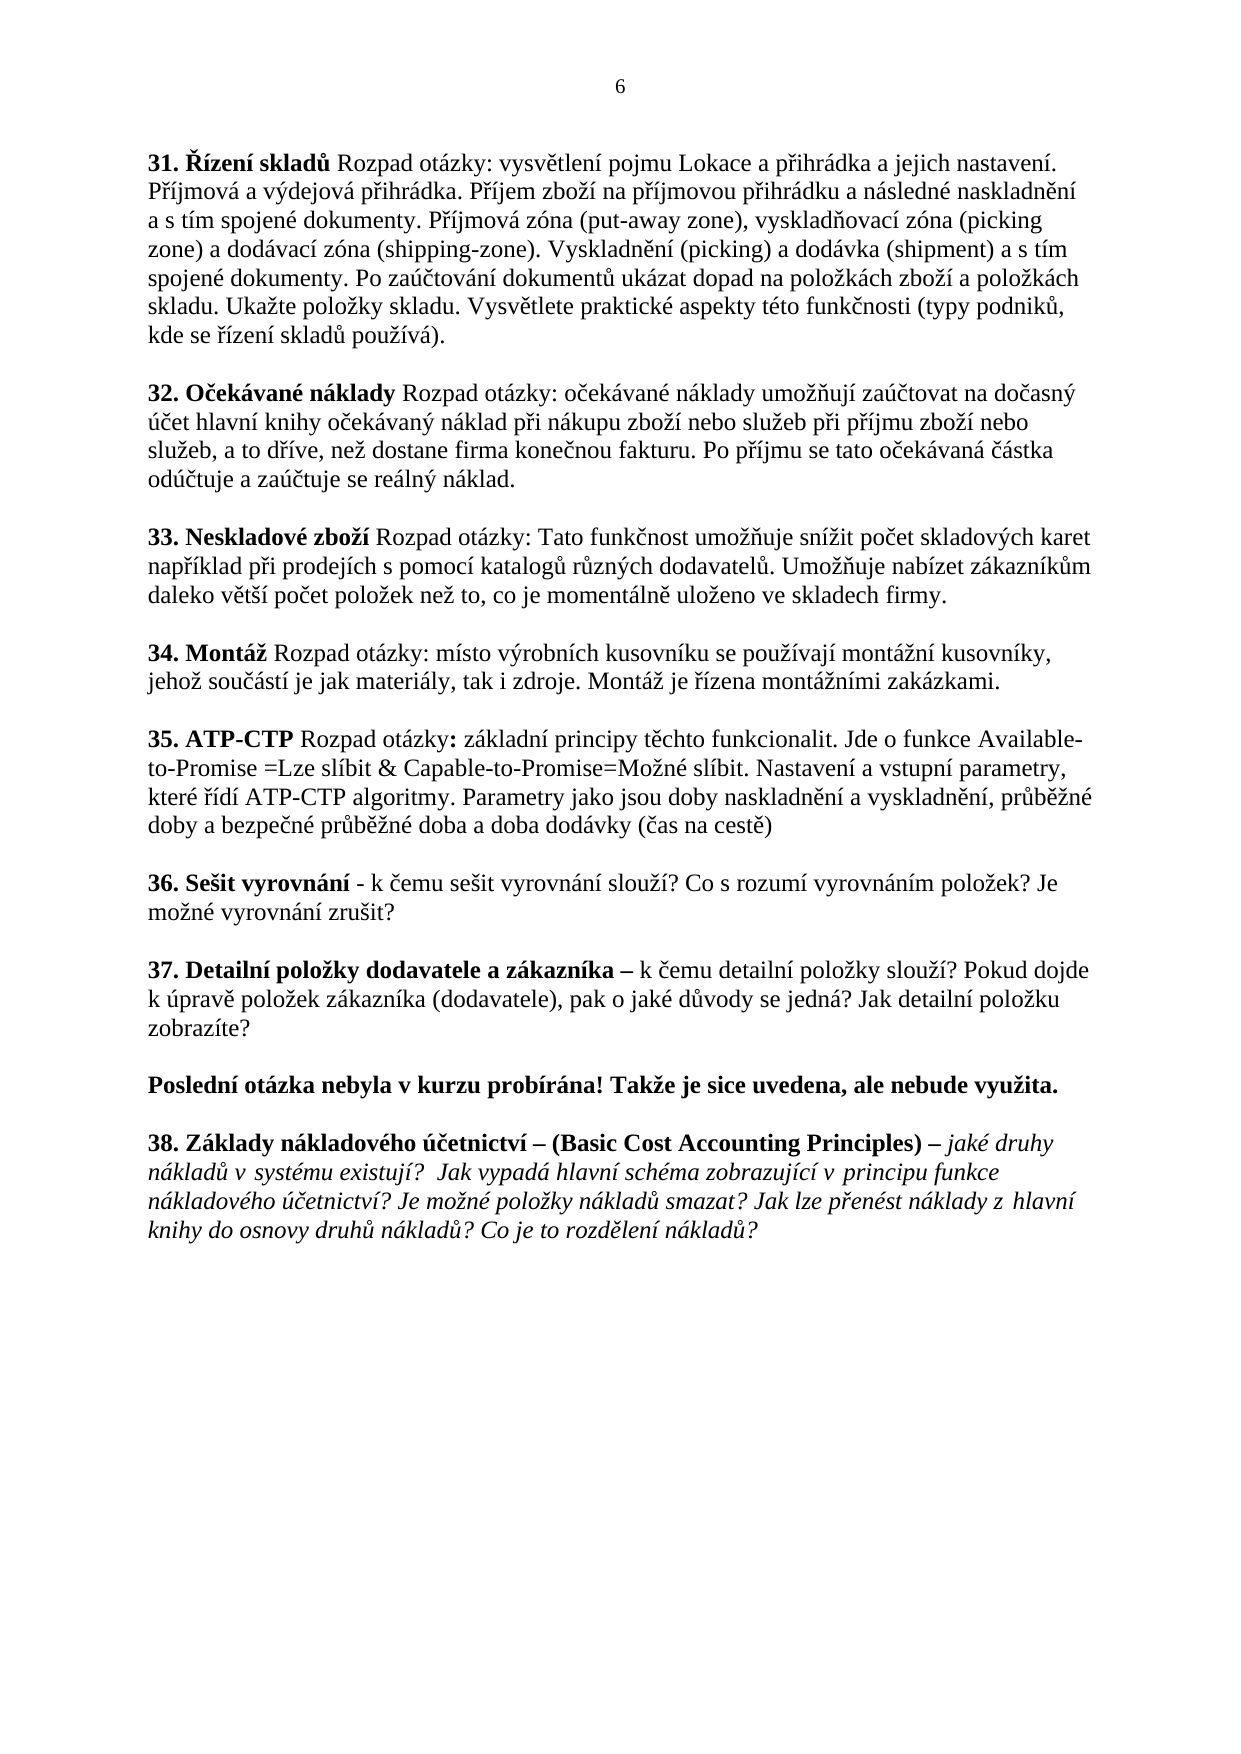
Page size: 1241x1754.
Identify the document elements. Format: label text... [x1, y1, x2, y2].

text 33. Neskladové zboží Rozpad otázky: Tato funkčnost umožňuje snížit počet skladových karet například při prodejích s pomocí katalogů různých dodavatelů. Umožňuje nabízet zákazníkům daleko větší počet položek než to, co je momentálně uloženo ve skladech firmy. [148, 522, 1093, 608]
text 36. Sešit vyrovnání - k čemu sešit vyrovnání slouží? Co s rozumí vyrovnáním položek? Je možné vyrovnání zrušit? [148, 868, 1093, 926]
text Poslední otázka nebyla v kurzu probírána! Takže je sice uvedena, ale nebude využita. [148, 1071, 1093, 1099]
text 32. Očekávané náklady Rozpad otázky: očekávané náklady umožňují zaúčtovat na dočasný účet hlavní knihy očekávaný náklad při nákupu zboží nebo služeb při příjmu zboží nebo služeb, a to dříve, než dostane firma konečnou fakturu. Po příjmu se tato očekávaná částka odúčtuje a zaúčtuje se reálný náklad. [148, 378, 1093, 493]
text 34. Montáž Rozpad otázky: místo výrobních kusovníku se používají montážní kusovníky, jehož součástí je jak materiály, tak i zdroje. Montáž je řízena montážními zakázkami. [148, 638, 1093, 695]
text 37. Detailní položky dodavatele a zákazníka – k čemu detailní položky slouží? Pokud dojde k úpravě položek zákazníka (dodavatele), pak o jaké důvody se jedná? Jak detailní položku zobrazíte? [148, 955, 1093, 1041]
text 31. Řízení skladů Rozpad otázky: vysvětlení pojmu Lokace a přihrádka a jejich nastavení. Příjmová a výdejová přihrádka. Příjem zboží na příjmovou přihrádku a následné naskladnění a s tím spojené dokumenty. Příjmová zóna (put-away zone), vyskladňovací zóna (picking zone) a dodávací zóna (shipping-zone). Vyskladnění (picking) a dodávka (shipment) a s tím spojené dokumenty. Po zaúčtování dokumentů ukázat dopad na položkách zboží a položkách skladu. Ukažte položky skladu. Vysvětlete praktické aspekty této funkčnosti (typy podniků, kde se řízení skladů používá). [148, 148, 1093, 349]
text 35. ATP-CTP Rozpad otázky: základní principy těchto funkcionalit. Jde o funkce Available-to-Promise =Lze slíbit & Capable-to-Promise=Možné slíbit. Nastavení a vstupní parametry, které řídí ATP-CTP algoritmy. Parametry jako jsou doby naskladnění a vyskladnění, průběžné doby a bezpečné průběžné doba a doba dodávky (čas na cestě) [148, 724, 1093, 839]
text 38. Základy nákladového účetnictví – (Basic Cost Accounting Principles) – jaké druhy nákladů v systému existují? Jak vypadá hlavní schéma zobrazující v principu funkce nákladového účetnictví? Je možné položky nákladů smazat? Jak lze přenést náklady z hlavní knihy do osnovy druhů nákladů? Co je to rozdělení nákladů? [148, 1128, 1093, 1243]
